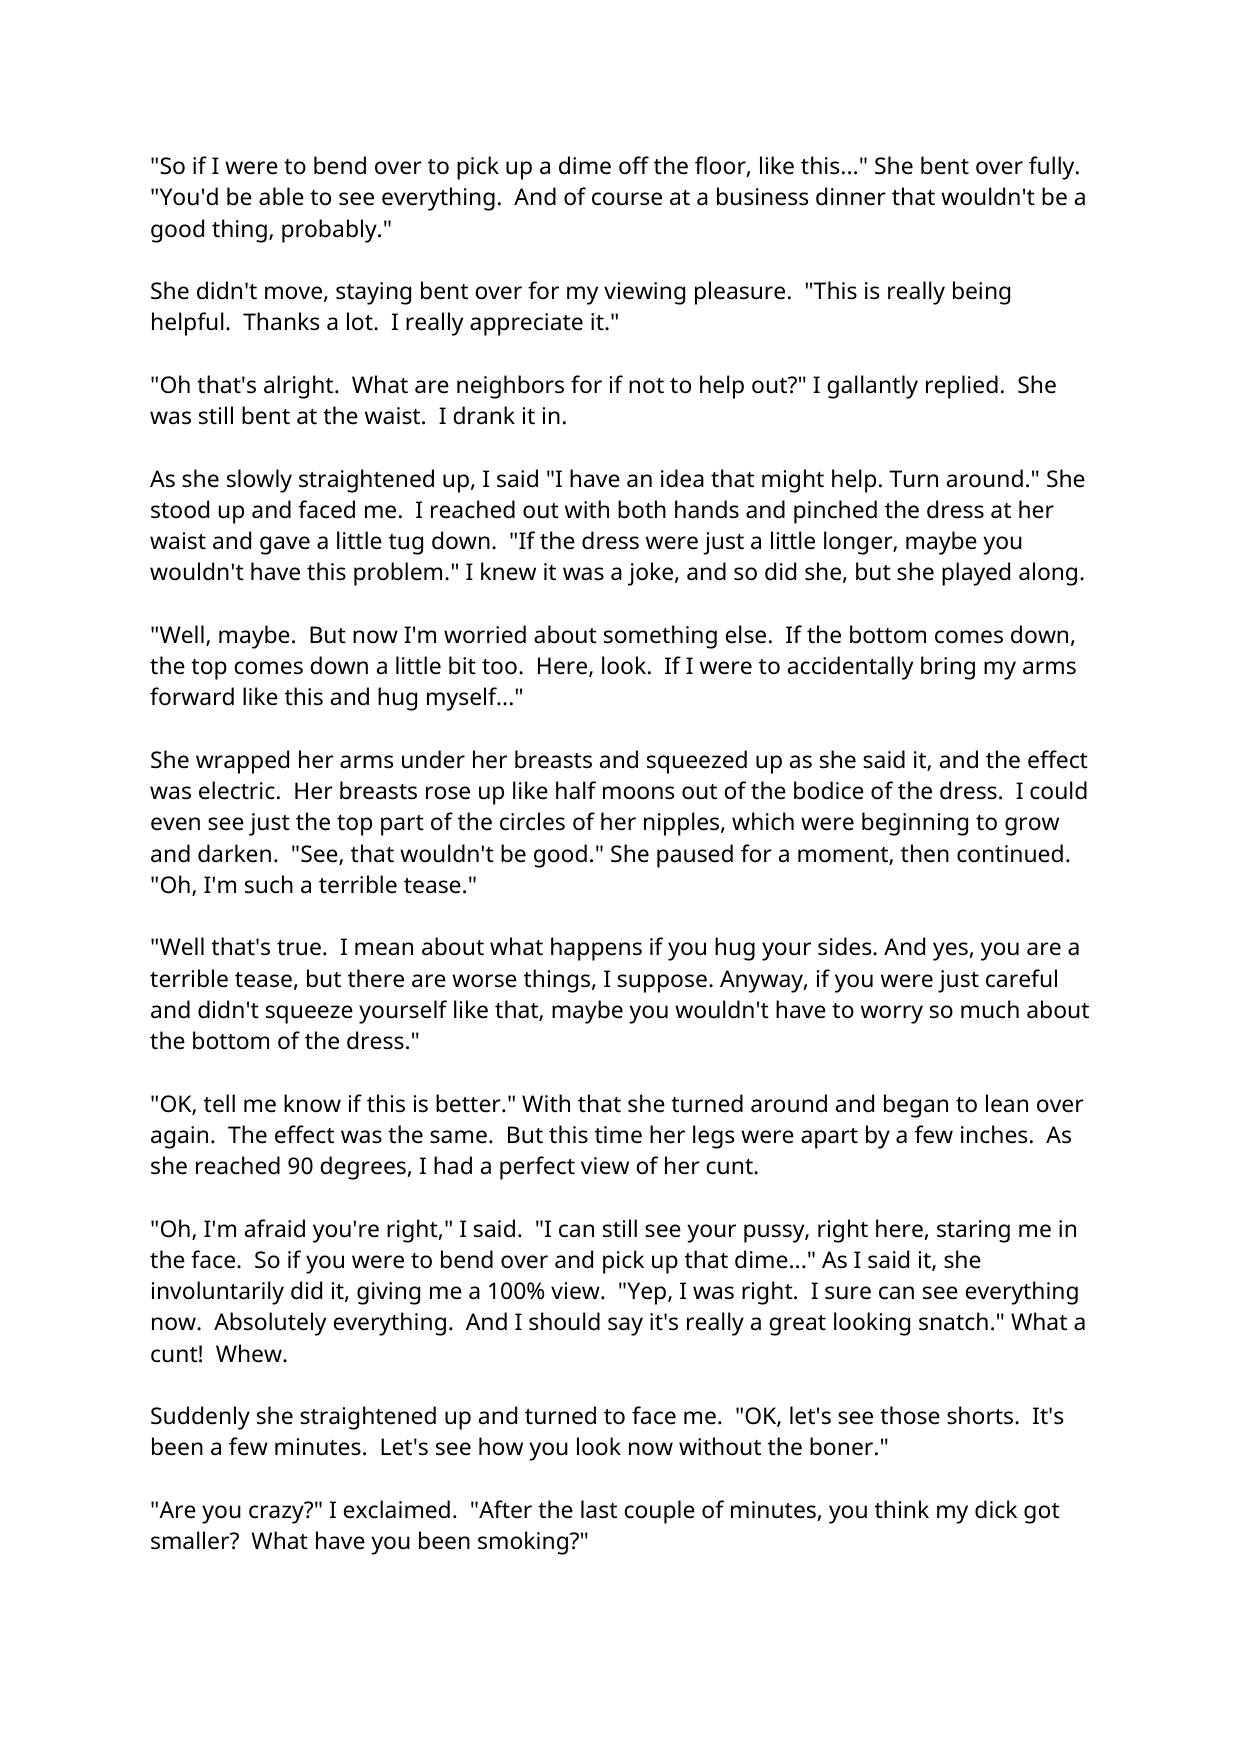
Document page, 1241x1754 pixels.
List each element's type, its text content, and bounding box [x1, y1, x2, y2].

text "Are you crazy?" I exclaimed. "After the last couple of minutes, you think my dick got smaller? What have you been smoking?" [150, 1494, 1090, 1556]
text As she slowly straightened up, I said "I have an idea that might help. Turn around." She stood up and faced me. I reached out with both hands and pinched the dress at her waist and gave a little tug down. "If the dress were just a little longer, maybe you wouldn't have this problem." I knew it was a joke, and so did she, but she played along. [150, 462, 1090, 587]
text She didn't move, staying bent over for my viewing pleasure. "This is really being helpful. Thanks a lot. I really appreciate it." [150, 275, 1090, 337]
text "So if I were to bend over to pick up a dime off the floor, like this..." She bent over fully. "You'd be able to see everything. And of course at a business dinner that wouldn't be a good thing, probably." [150, 150, 1090, 244]
text Suddenly she straightened up and turned to face me. "OK, let's see those shorts. It's been a few minutes. Let's see how you look now without the boner." [150, 1400, 1090, 1462]
text "Oh that's alright. What are neighbors for if not to help out?" I gallantly replied. She was still bent at the waist. I drank it in. [150, 369, 1090, 431]
text She wrapped her arms under her breasts and squeezed up as she said it, and the effect was electric. Her breasts rose up like half moons out of the bodice of the dress. I could even see just the top part of the circles of her nipples, which were beginning to grow and darken. "See, that wouldn't be good." She paused for a moment, then continued. "Oh, I'm such a terrible tease." [150, 744, 1090, 900]
text "Well, maybe. But now I'm worried about something else. If the bottom comes down, the top comes down a little bit too. Here, look. If I were to accidentally bring my arms forward like this and hug myself..." [150, 619, 1090, 712]
text "Well that's true. I mean about what happens if you hug your sides. And yes, you are a terrible tease, but there are worse things, I suppose. Anyway, if you were just careful and didn't squeeze yourself like that, maybe you wouldn't have to worry so much about the bottom of the dress." [150, 931, 1090, 1056]
text "OK, tell me know if this is better." With that she turned around and began to lean over again. The effect was the same. But this time her legs were apart by a few inches. As she reached 90 degrees, I had a perfect view of her cunt. [150, 1087, 1090, 1181]
text "Oh, I'm afraid you're right," I said. "I can still see your pussy, right here, staring me in the face. So if you were to bend over and pick up that dime..." As I said it, she involuntarily did it, giving me a 100% view. "Yep, I was right. I sure can see everything now. Absolutely everything. And I should say it's really a great looking snatch." What a cunt! Whew. [150, 1212, 1090, 1369]
